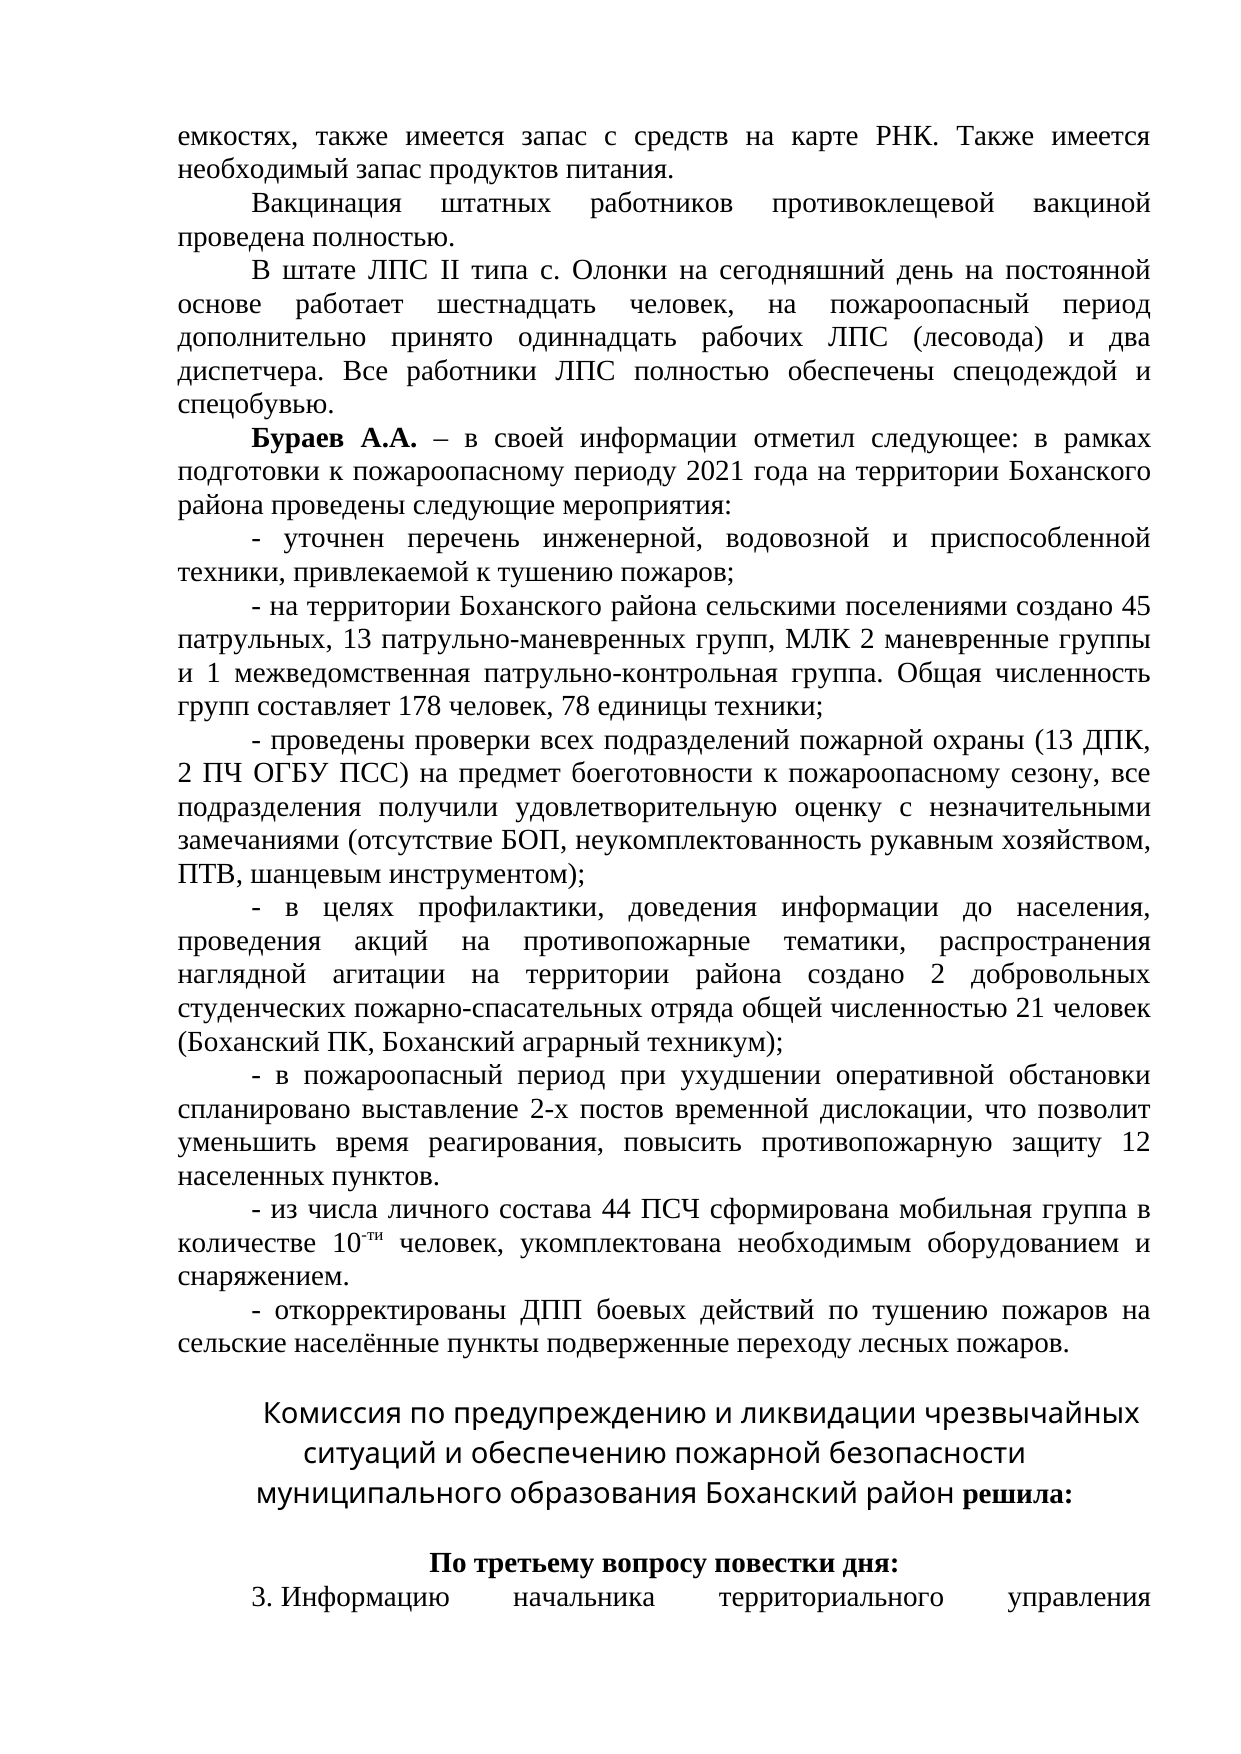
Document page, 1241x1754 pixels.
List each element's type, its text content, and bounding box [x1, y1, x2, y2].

text - из числа личного состава 44 ПСЧ сформирована мобильная группа в количестве 10-ти человек, укомплектована необходимым оборудованием и снаряжением. [177, 1191, 1152, 1292]
text Бураев А.А. – в своей информации отметил следующее: в рамках подготовки к пожароопасному периоду 2021 года на территории Боханского района проведены следующие мероприятия: [177, 420, 1152, 521]
text - в пожароопасный период при ухудшении оперативной обстановки спланировано выставление 2-х постов временной дислокации, что позволит уменьшить время реагирования, повысить противопожарную защиту 12 населенных пунктов. [177, 1057, 1152, 1191]
text Комиссия по предупреждению и ликвидации чрезвычайных ситуаций и обеспечению пожарной безопасности муниципального образования Боханский район решила: [177, 1393, 1152, 1512]
text - на территории Боханского района сельскими поселениями создано 45 патрульных, 13 патрульно-маневренных групп, МЛК 2 маневренные группы и 1 межведомственная патрульно-контрольная группа. Общая численность групп составляет 178 человек, 78 единицы техники; [177, 588, 1152, 722]
text - проведены проверки всех подразделений пожарной охраны (13 ДПК, 2 ПЧ ОГБУ ПСС) на предмет боеготовности к пожароопасному сезону, все подразделения получили удовлетворительную оценку с незначительными замечаниями (отсутствие БОП, неукомплектованность рукавным хозяйством, ПТВ, шанцевым инструментом); [177, 722, 1152, 889]
text По третьему вопросу повестки дня: [177, 1545, 1152, 1579]
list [177, 1579, 1152, 1612]
text - в целях профилактики, доведения информации до населения, проведения акций на противопожарные тематики, распространения наглядной агитации на территории района создано 2 добровольных студенческих пожарно-спасательных отряда общей численностью 21 человек (Боханский ПК, Боханский аграрный техникум); [177, 889, 1152, 1057]
text В штате ЛПС II типа с. Олонки на сегодняшний день на постоянной основе работает шестнадцать человек, на пожароопасный период дополнительно принято одиннадцать рабочих ЛПС (лесовода) и два диспетчера. Все работники ЛПС полностью обеспечены спецодеждой и спецобувью. [177, 252, 1152, 420]
text - откорректированы ДПП боевых действий по тушению пожаров на сельские населённые пункты подверженные переходу лесных пожаров. [177, 1292, 1152, 1359]
text Вакцинация штатных работников противоклещевой вакциной проведена полностью. [177, 185, 1152, 252]
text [177, 118, 1152, 185]
text - уточнен перечень инженерной, водовозной и приспособленной техники, привлекаемой к тушению пожаров; [177, 521, 1152, 588]
